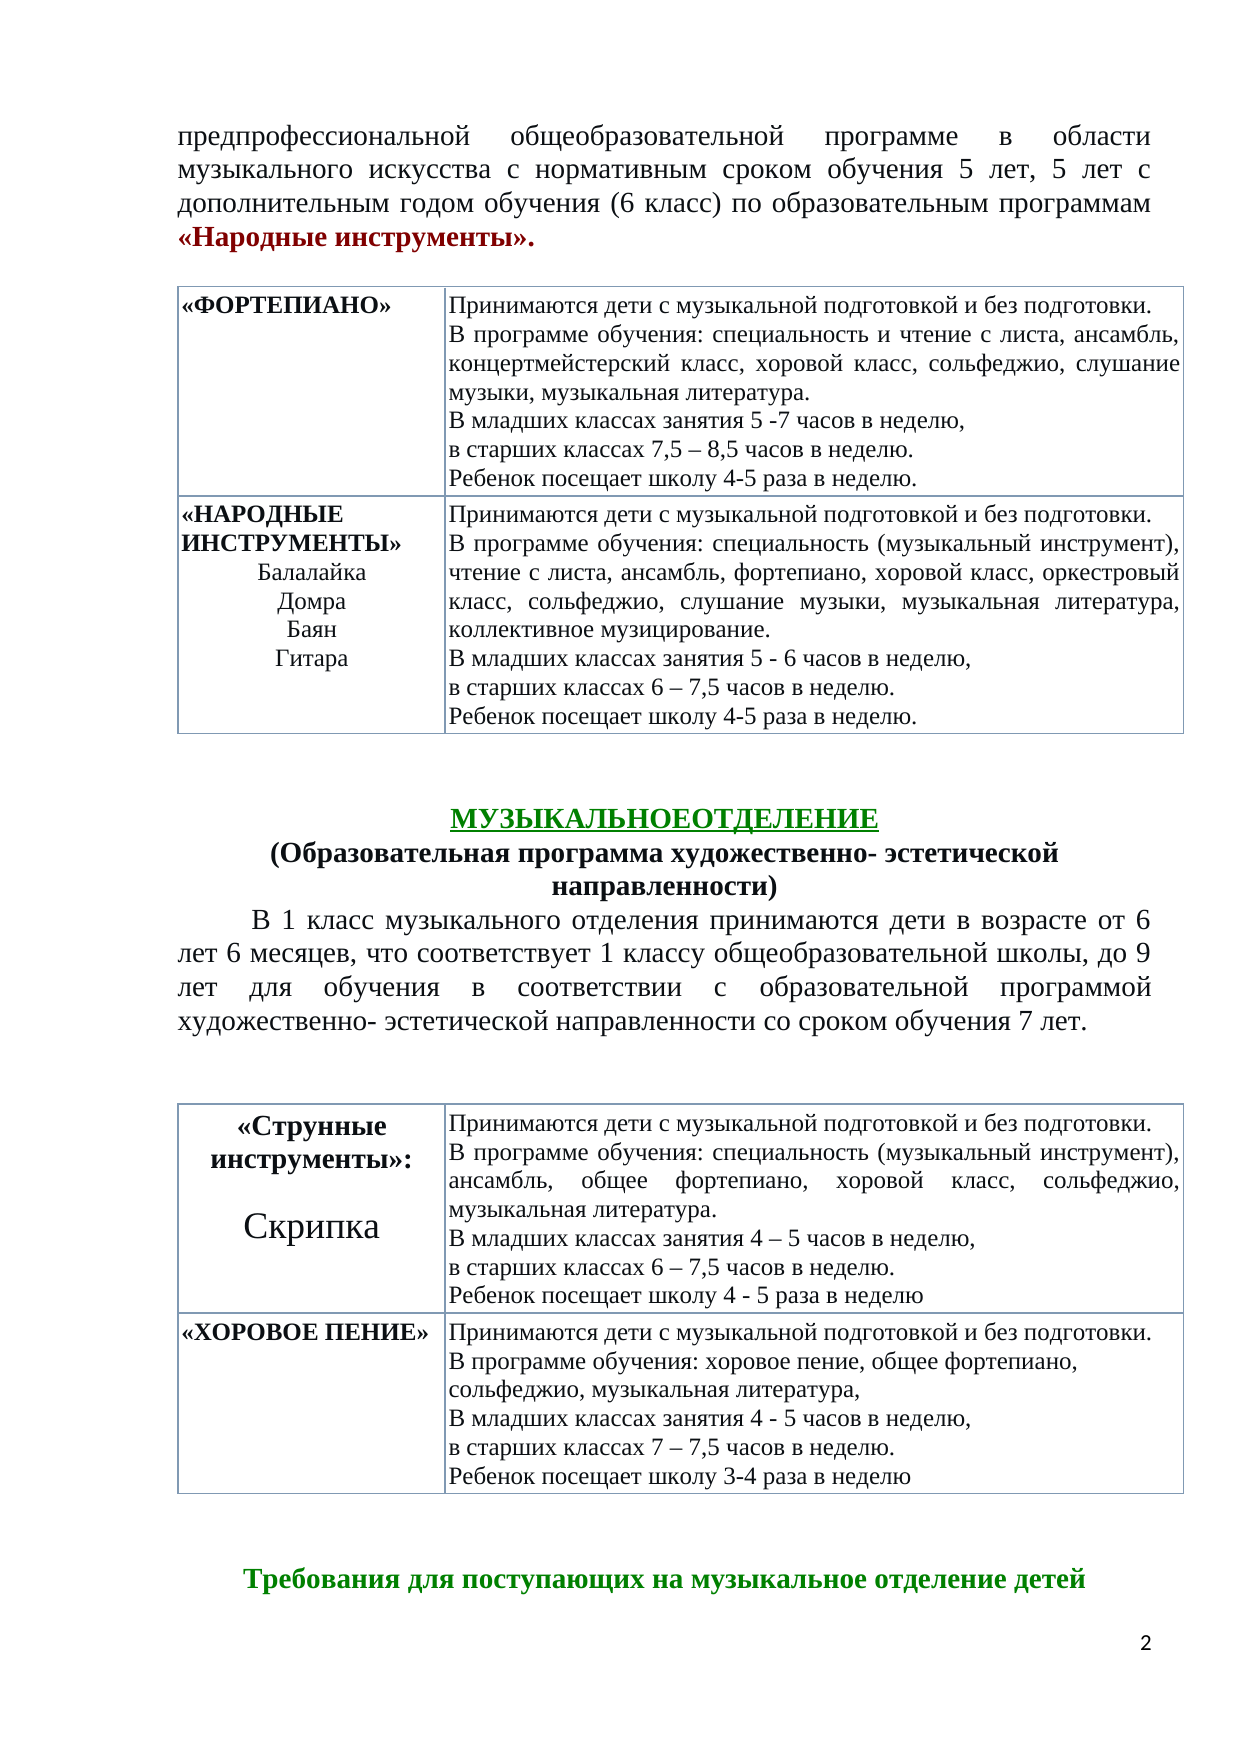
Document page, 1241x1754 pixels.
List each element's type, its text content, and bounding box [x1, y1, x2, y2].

table_cell Принимаются дети с музыкальной подготовкой и без подготовки. В программе обучения: специальность (музыкальный инструмент), чтение с листа, ансамбль, фортепиано, хоровой класс, оркестровый класс, сольфеджио, слушание музыки, музыкальная литература, коллективное музицирование. В младших классах занятия 5 - 6 часов в неделю, в старших классах 6 – 7,5 часов в неделю. Ребенок посещает школу 4-5 раза в неделю. [446, 497, 1183, 733]
table_cell «ХОРОВОЕ ПЕНИЕ» [179, 1314, 444, 1493]
text МУЗЫКАЛЬНОЕОТДЕЛЕНИЕ [177, 801, 1152, 835]
text (Образовательная программа художественно- эстетической направленности) [177, 835, 1152, 902]
table_header Принимаются дети с музыкальной подготовкой и без подготовки. В программе обучения: специальность и чтение с листа, ансамбль, концертмейстерский класс, хоровой класс, сольфеджио, слушание музыки, музыкальная литература. В младших классах занятия 5 -7 часов в неделю, в старших классах 7,5 – 8,5 часов в неделю. Ребенок посещает школу 4-5 раза в неделю. [446, 287, 1183, 495]
text В 1 класс музыкального отделения принимаются дети в возрасте от 6 лет 6 месяцев, что соответствует 1 классу общеобразовательной школы, до 9 лет для обучения в соответствии с образовательной программой художественно- эстетической направленности со сроком обучения 7 лет. [177, 902, 1152, 1036]
table_header Принимаются дети с музыкальной подготовкой и без подготовки. В программе обучения: специальность (музыкальный инструмент), ансамбль, общее фортепиано, хоровой класс, сольфеджио, музыкальная литература. В младших классах занятия 4 – 5 часов в неделю, в старших классах 6 – 7,5 часов в неделю. Ребенок посещает школу 4 - 5 раза в неделю [446, 1105, 1183, 1312]
table_cell Принимаются дети с музыкальной подготовкой и без подготовки. В программе обучения: хоровое пение, общее фортепиано, сольфеджио, музыкальная литература, В младших классах занятия 4 - 5 часов в неделю, в старших классах 7 – 7,5 часов в неделю. Ребенок посещает школу 3-4 раза в неделю [446, 1314, 1183, 1493]
table_cell «НАРОДНЫЕ ИНСТРУМЕНТЫ» Балалайка Домра Баян Гитара [179, 497, 444, 733]
table_header «ФОРТЕПИАНО» [179, 287, 445, 495]
table_header «Струнные инструменты»: Скрипка [179, 1105, 444, 1312]
text Требования для поступающих на музыкальное отделение детей [177, 1561, 1152, 1595]
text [177, 118, 1152, 252]
